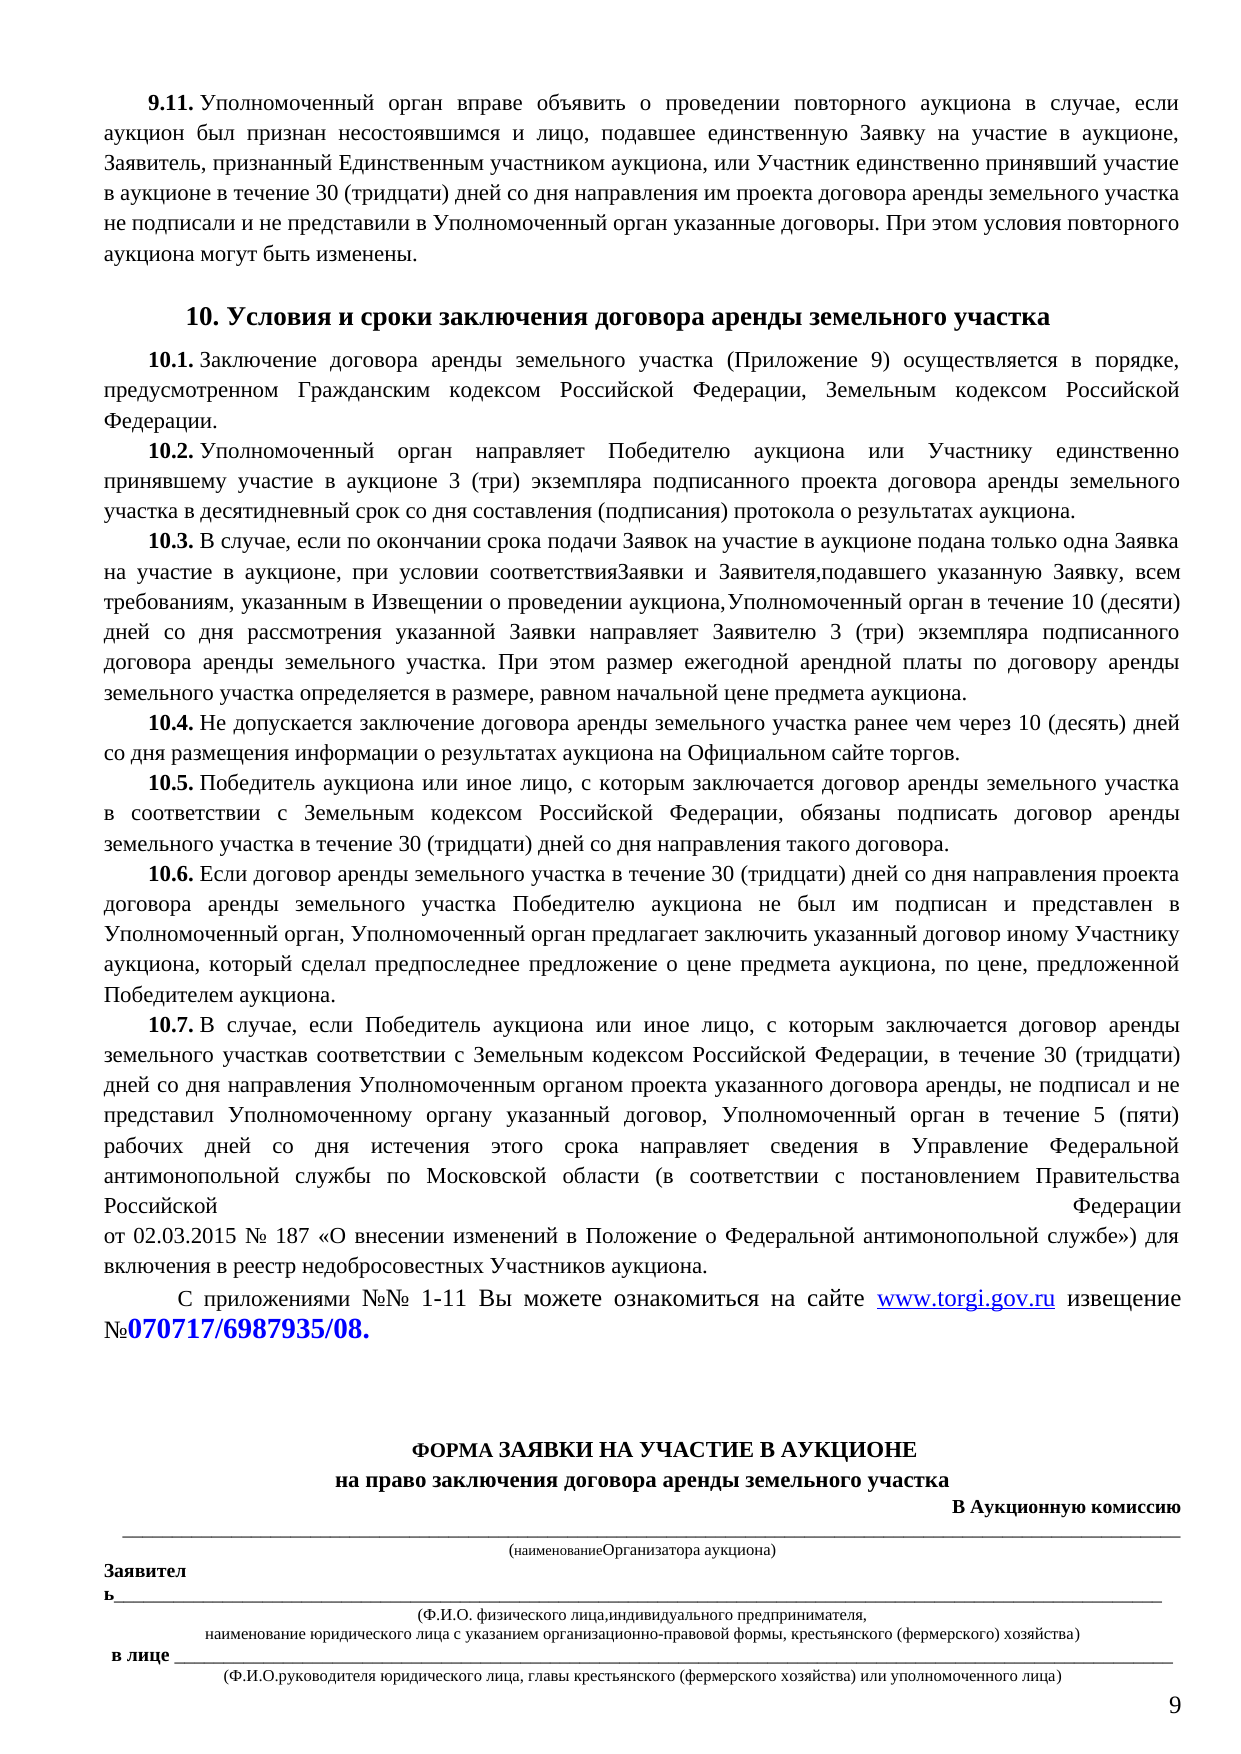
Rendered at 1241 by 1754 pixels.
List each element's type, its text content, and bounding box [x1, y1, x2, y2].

subtitle 10. Условия и сроки заключения договора аренды земельного участка [185, 300, 1181, 331]
text 10.1. Заключение договора аренды земельного участка (Приложение 9) осуществляется в порядке, предусмотренном Гражданским кодексом Российской Федерации, Земельным кодексом Российской Федерации. [103, 346, 1181, 433]
text 10.4. Не допускается заключение договора аренды земельного участка ранее чем через 10 (десять) дней со дня размещения информации о результатах аукциона на Официальном сайте торгов. [103, 709, 1181, 765]
text на право заключения договора аренды земельного участка [103, 1466, 1181, 1492]
text 10.3. В случае, если по окончании срока подачи Заявок на участие в аукционе подана только одна Заявка на участие в аукционе, при условии соответствияЗаявки и Заявителя,подавшего указанную Заявку, всем требованиям, указанным в Извещении о проведении аукциона,Уполномоченный орган в течение 10 (десяти) дней со дня рассмотрения указанной Заявки направляет Заявителю 3 (три) экземпляра подписанного договора аренды земельного участка. При этом размер ежегодной арендной платы по договору аренды земельного участка определяется в размере, равном начальной цене предмета аукциона. [103, 527, 1181, 705]
text 10.7. В случае, если Победитель аукциона или иное лицо, с которым заключается договор аренды земельного участкав соответствии с Земельным кодексом Российской Федерации, в течение 30 (тридцати) дней со дня направления Уполномоченным органом проекта указанного договора аренды, не подписал и не представил Уполномоченному органу указанный договор, Уполномоченный орган в течение 5 (пяти) рабочих дней со дня истечения этого срока направляет сведения в Управление Федеральной антимонопольной службы по Московской области (в соответствии с постановлением Правительства Российской Федерации от 02.03.2015 № 187 «О внесении изменений в Положение о Федеральной антимонопольной службе») для включения в реестр недобросовестных Участников аукциона. [103, 1011, 1181, 1279]
text (наименованиеОрганизатора аукциона) [103, 1540, 1181, 1559]
text 10.2. Уполномоченный орган направляет Победителю аукциона или Участнику единственно принявшему участие в аукционе 3 (три) экземпляра подписанного проекта договора аренды земельного участка в десятидневный срок со дня составления (подписания) протокола о результатах аукциона. [103, 437, 1181, 524]
text С приложениями №№ 1-11 Вы можете ознакомиться на сайте www.torgi.gov.ru извещение №070717/6987935/08. [103, 1283, 1181, 1345]
text 10.6. Если договор аренды земельного участка в течение 30 (тридцати) дней со дня направления проекта договора аренды земельного участка Победителю аукциона не был им подписан и представлен в Уполномоченный орган, Уполномоченный орган предлагает заключить указанный договор иному Участнику аукциона, который сделал предпоследнее предложение о цене предмета аукциона, по цене, предложенной Победителем аукциона. [103, 860, 1181, 1007]
text в лице _____________________________________________________________________________________________________ [103, 1643, 1181, 1666]
text ФОРМА ЗАЯВКИ НА УЧАСТИЕ В АУКЦИОНЕ [103, 1436, 1181, 1462]
text Заявитель__________________________________________________________________________________________________________ [103, 1559, 1181, 1605]
text (Ф.И.О. физического лица,индивидуального предпринимателя, наименование юридического лица с указанием организационно-правовой формы, крестьянского (фермерского) хозяйства) [103, 1605, 1181, 1643]
text 10.5. Победитель аукциона или иное лицо, с которым заключается договор аренды земельного участка в соответствии с Земельным кодексом Российской Федерации, обязаны подписать договор аренды земельного участка в течение 30 (тридцати) дней со дня направления такого договора. [103, 769, 1181, 856]
text ___________________________________________________________________________________________________________ [103, 1517, 1181, 1540]
text 9.11. Уполномоченный орган вправе объявить о проведении повторного аукциона в случае, если аукцион был признан несостоявшимся и лицо, подавшее единственную Заявку на участие в аукционе, Заявитель, признанный Единственным участником аукциона, или Участник единственно принявший участие в аукционе в течение 30 (тридцати) дней со дня направления им проекта договора аренды земельного участка не подписали и не представили в Уполномоченный орган указанные договоры. При этом условия повторного аукциона могут быть изменены. [103, 89, 1181, 266]
text (Ф.И.О.руководителя юридического лица, главы крестьянского (фермерского хозяйства) или уполномоченного лица) [103, 1666, 1181, 1685]
text В Аукционную комиссию [103, 1494, 1181, 1517]
